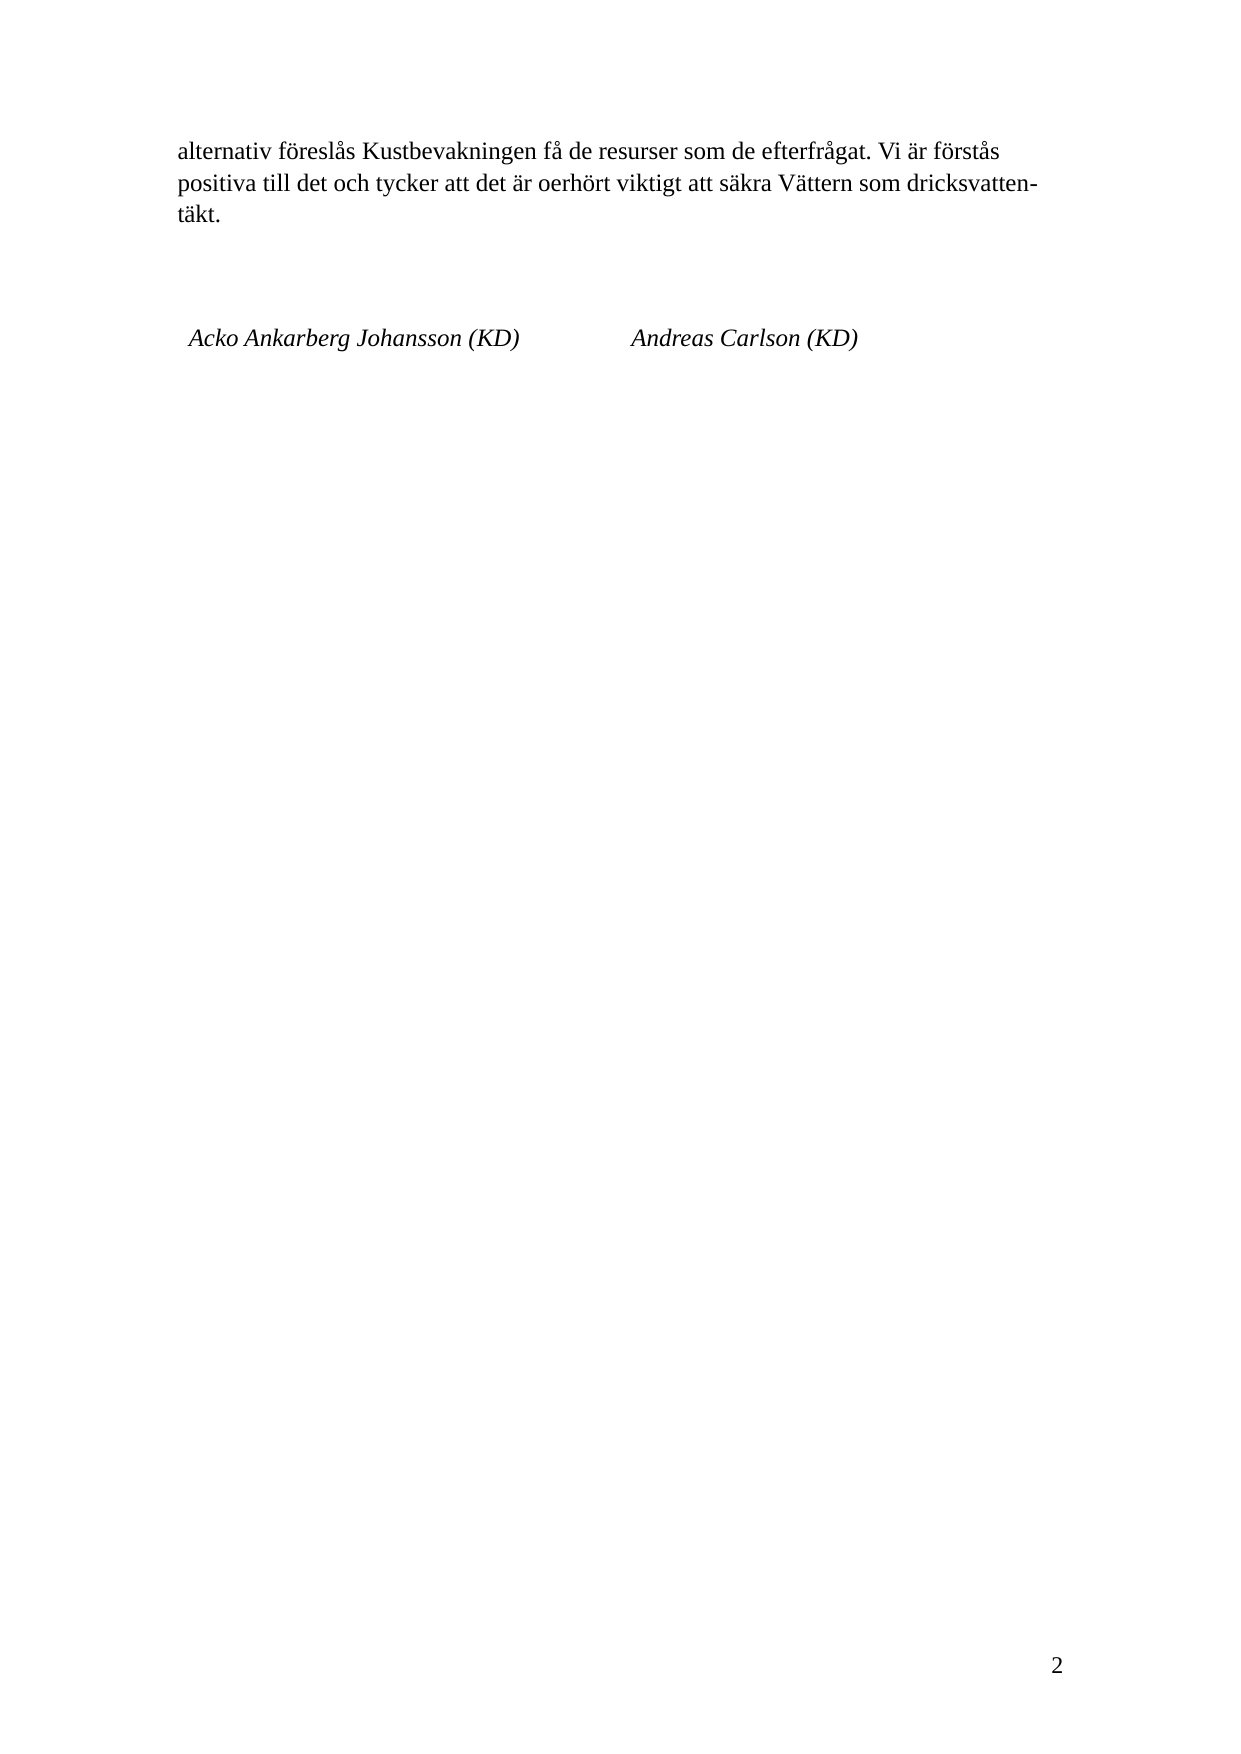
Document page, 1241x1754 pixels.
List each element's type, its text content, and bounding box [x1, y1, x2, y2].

table_header Acko Ankarberg Johansson (KD) [177, 290, 620, 359]
table_header Andreas Carlson (KD) [620, 290, 1063, 359]
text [177, 134, 1063, 228]
